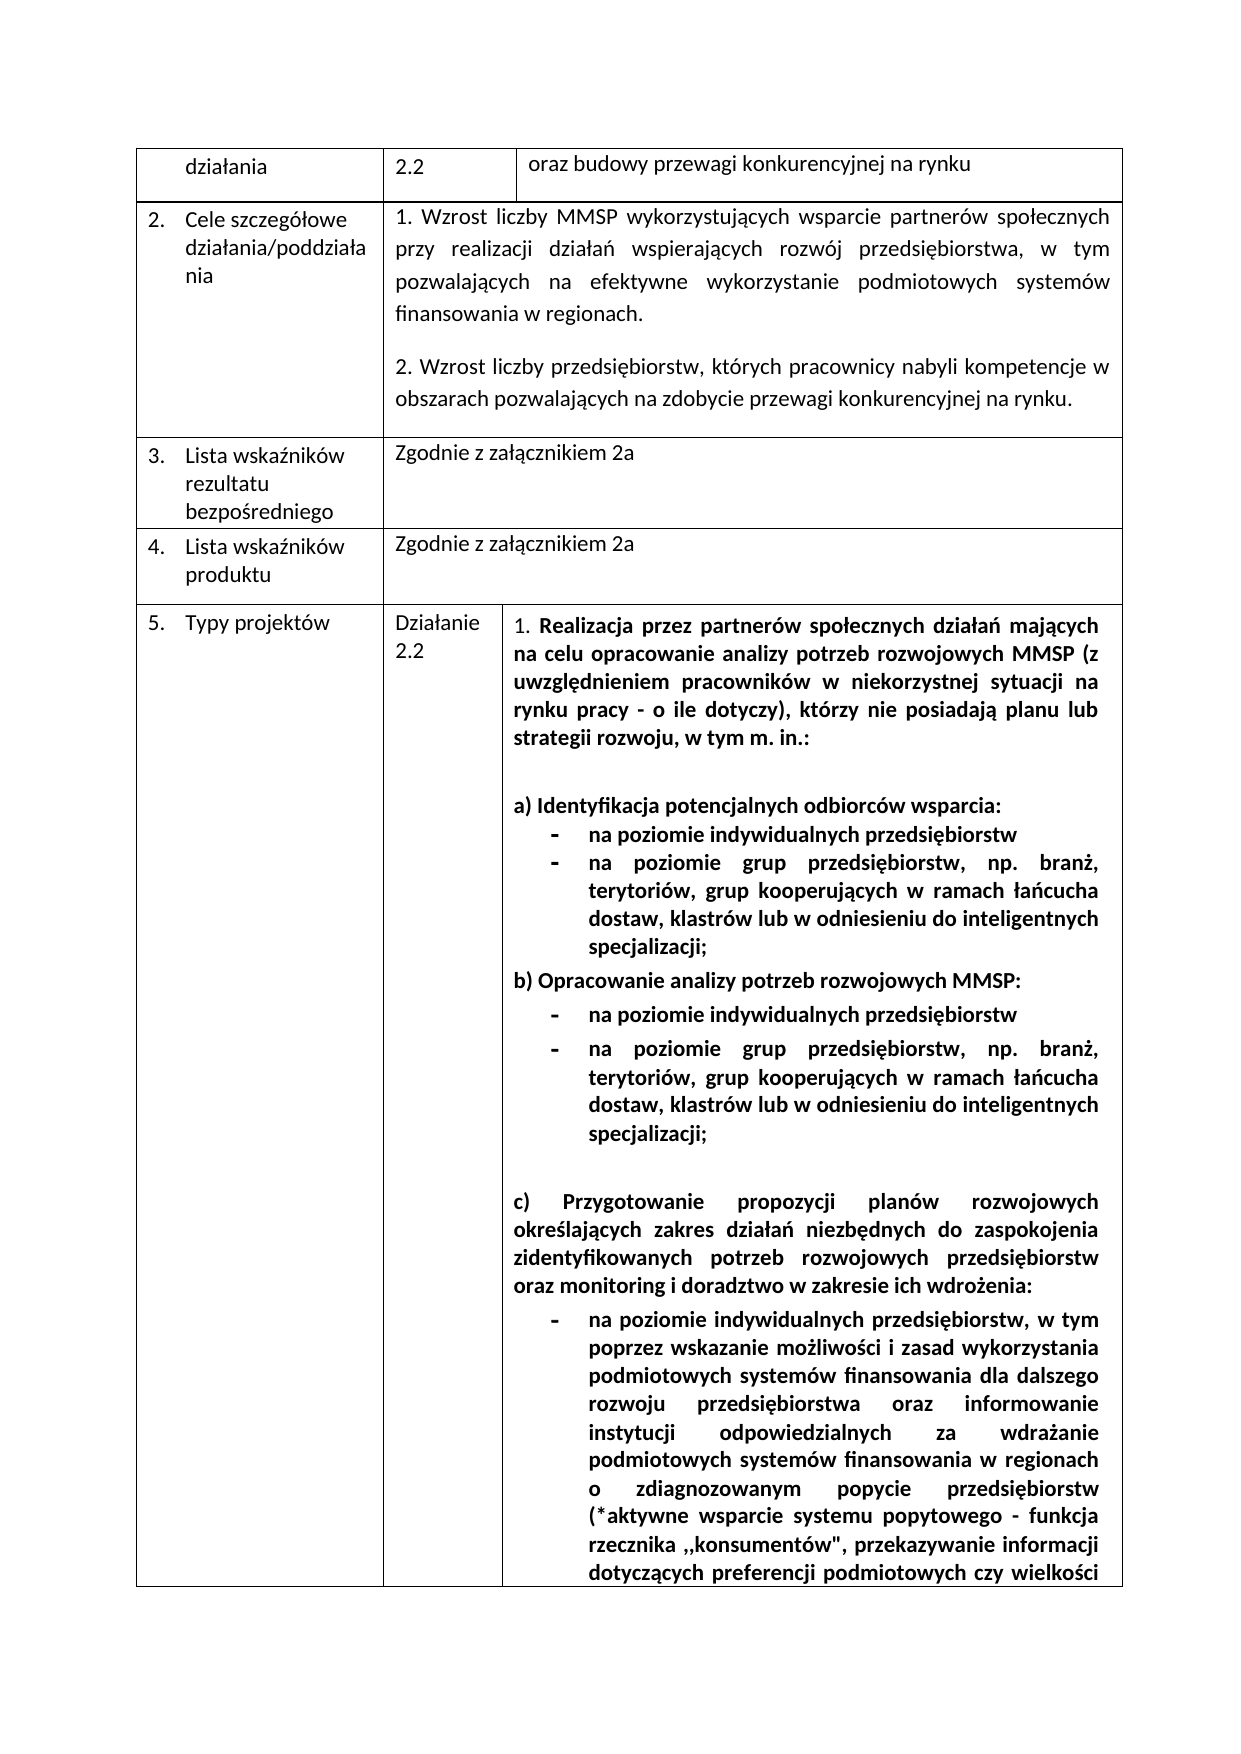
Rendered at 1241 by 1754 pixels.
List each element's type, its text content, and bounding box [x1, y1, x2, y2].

table_cell Typy projektów [137, 605, 383, 1586]
table_cell Lista wskaźników produktu [137, 529, 383, 604]
table_cell Nazwa działania [137, 149, 383, 201]
table_cell Cele szczegółowe działania/poddziałania [137, 203, 383, 437]
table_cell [517, 149, 1122, 201]
table_cell Lista wskaźników rezultatu bezpośredniego [137, 438, 383, 528]
table_cell Zgodnie z załącznikiem 2a [384, 438, 1122, 528]
table_cell Zgodnie z załącznikiem 2a [384, 529, 1122, 604]
table_cell Działanie 2.2 [384, 605, 502, 1586]
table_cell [503, 605, 1122, 1586]
table_cell 1. Wzrost liczby MMSP wykorzystujących wsparcie partnerów społecznych przy realizacji działań wspierających rozwój przedsiębiorstwa, w tym pozwalających na efektywne wykorzystanie podmiotowych systemów finansowania w regionach. 2. Wzrost liczby przedsiębiorstw, których pracownicy nabyli kompetencje w obszarach pozwalających na zdobycie przewagi konkurencyjnej na rynku. [384, 203, 1122, 437]
table_cell Działanie 2.2 [384, 149, 516, 201]
